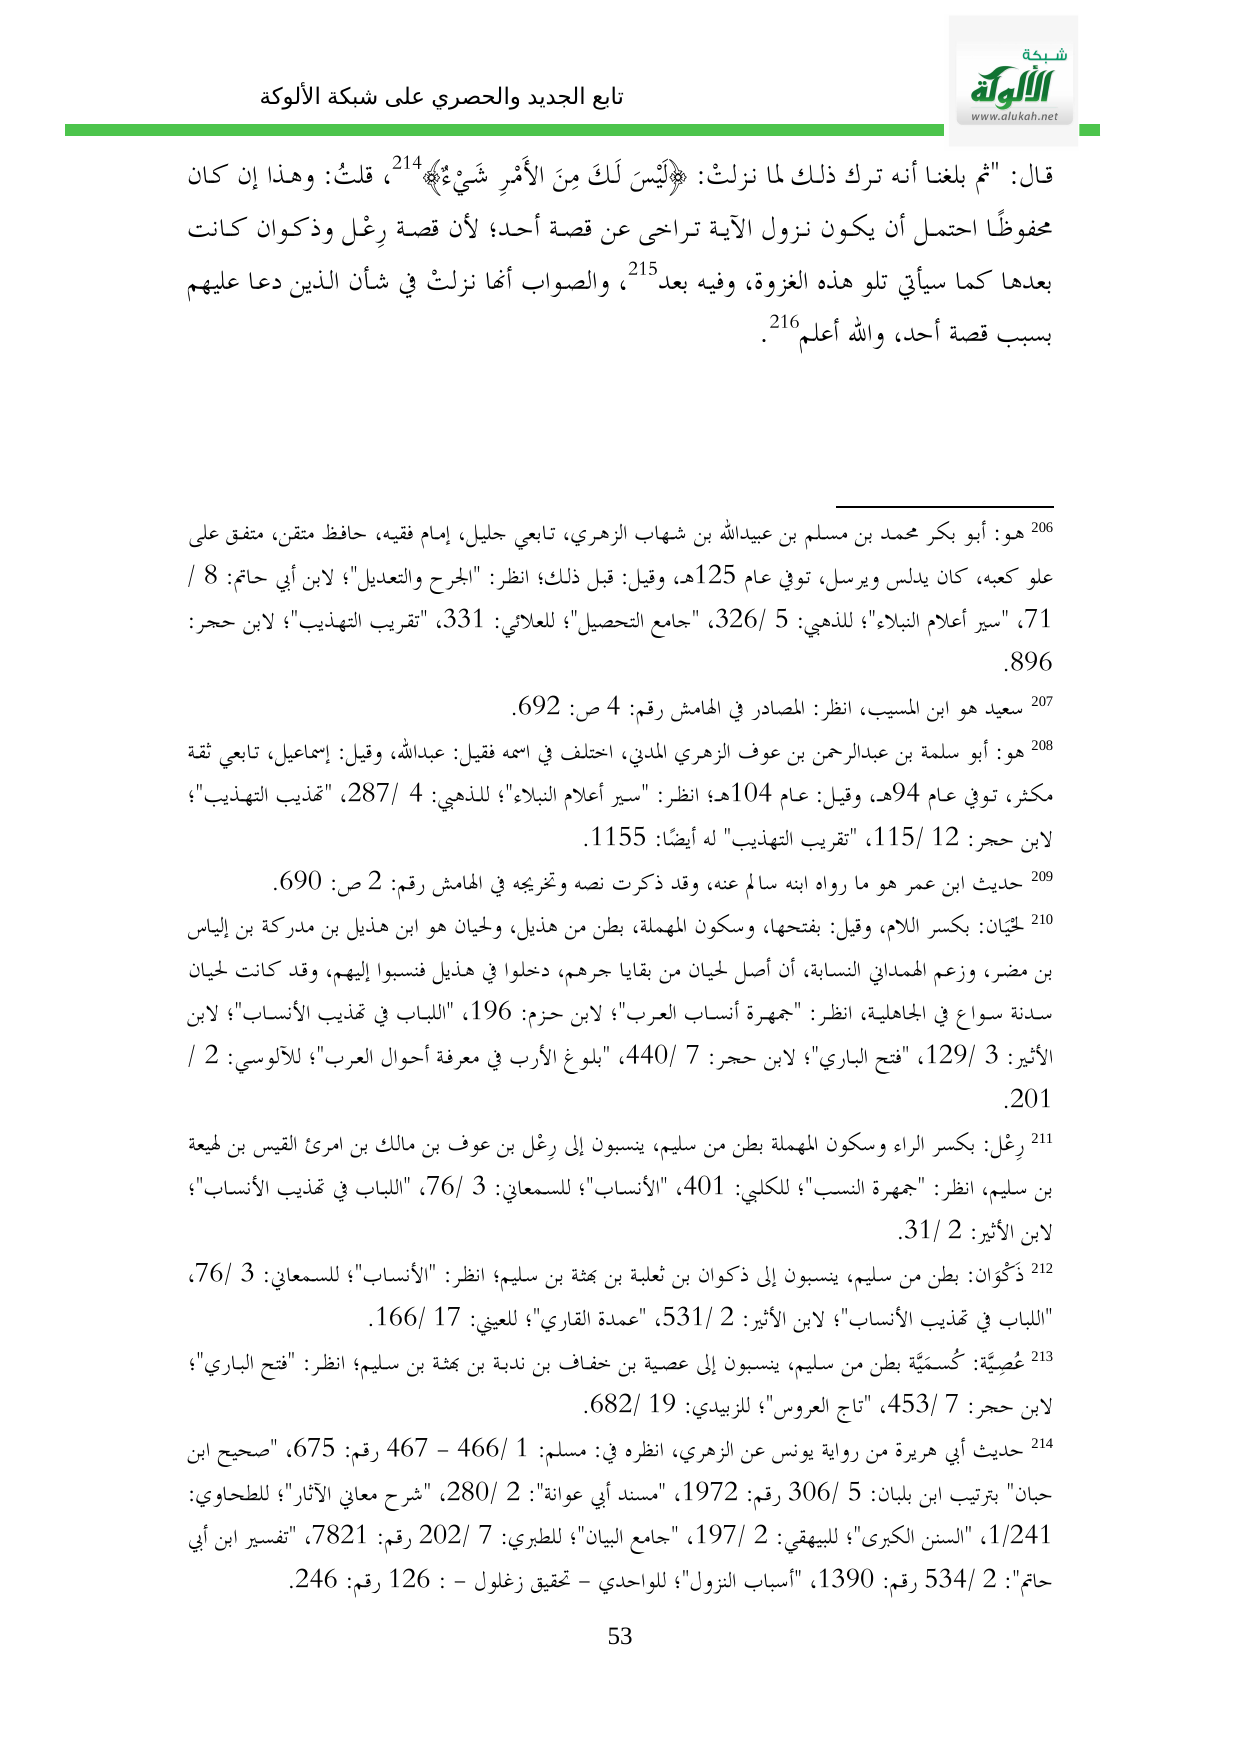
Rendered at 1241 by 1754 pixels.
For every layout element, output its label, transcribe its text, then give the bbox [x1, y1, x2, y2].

text ووقع في رواية يونس، عن الزهري، عن سعيد، وأبي سلمة، عن أبي هريرة نحو حديث ابن عمر، لكن فيه: ((اللهم العن لَحْيَان ورِعْلاً وذكوان وعُصَيَّة))، قال: "ثم بلغنا أنه ترك ذلك لما نزلتْ: ﴿لَيْسَ لَكَ مِنَ الأَمْرِ شَيْءٌ﴾، قلتُ: وهذا إن كان محفوظًا احتمل أن يكون نزول الآية تراخى عن قصة أحد؛ لأن قصة رِعْل وذكوان كانت بعدها كما سيأتي تلو هذه الغزوة، وفيه بعد، والصواب أنها نزلتْ في شأن الذين دعا عليهم بسبب قصة أحد، والله أعلم. [187, 150, 1053, 362]
